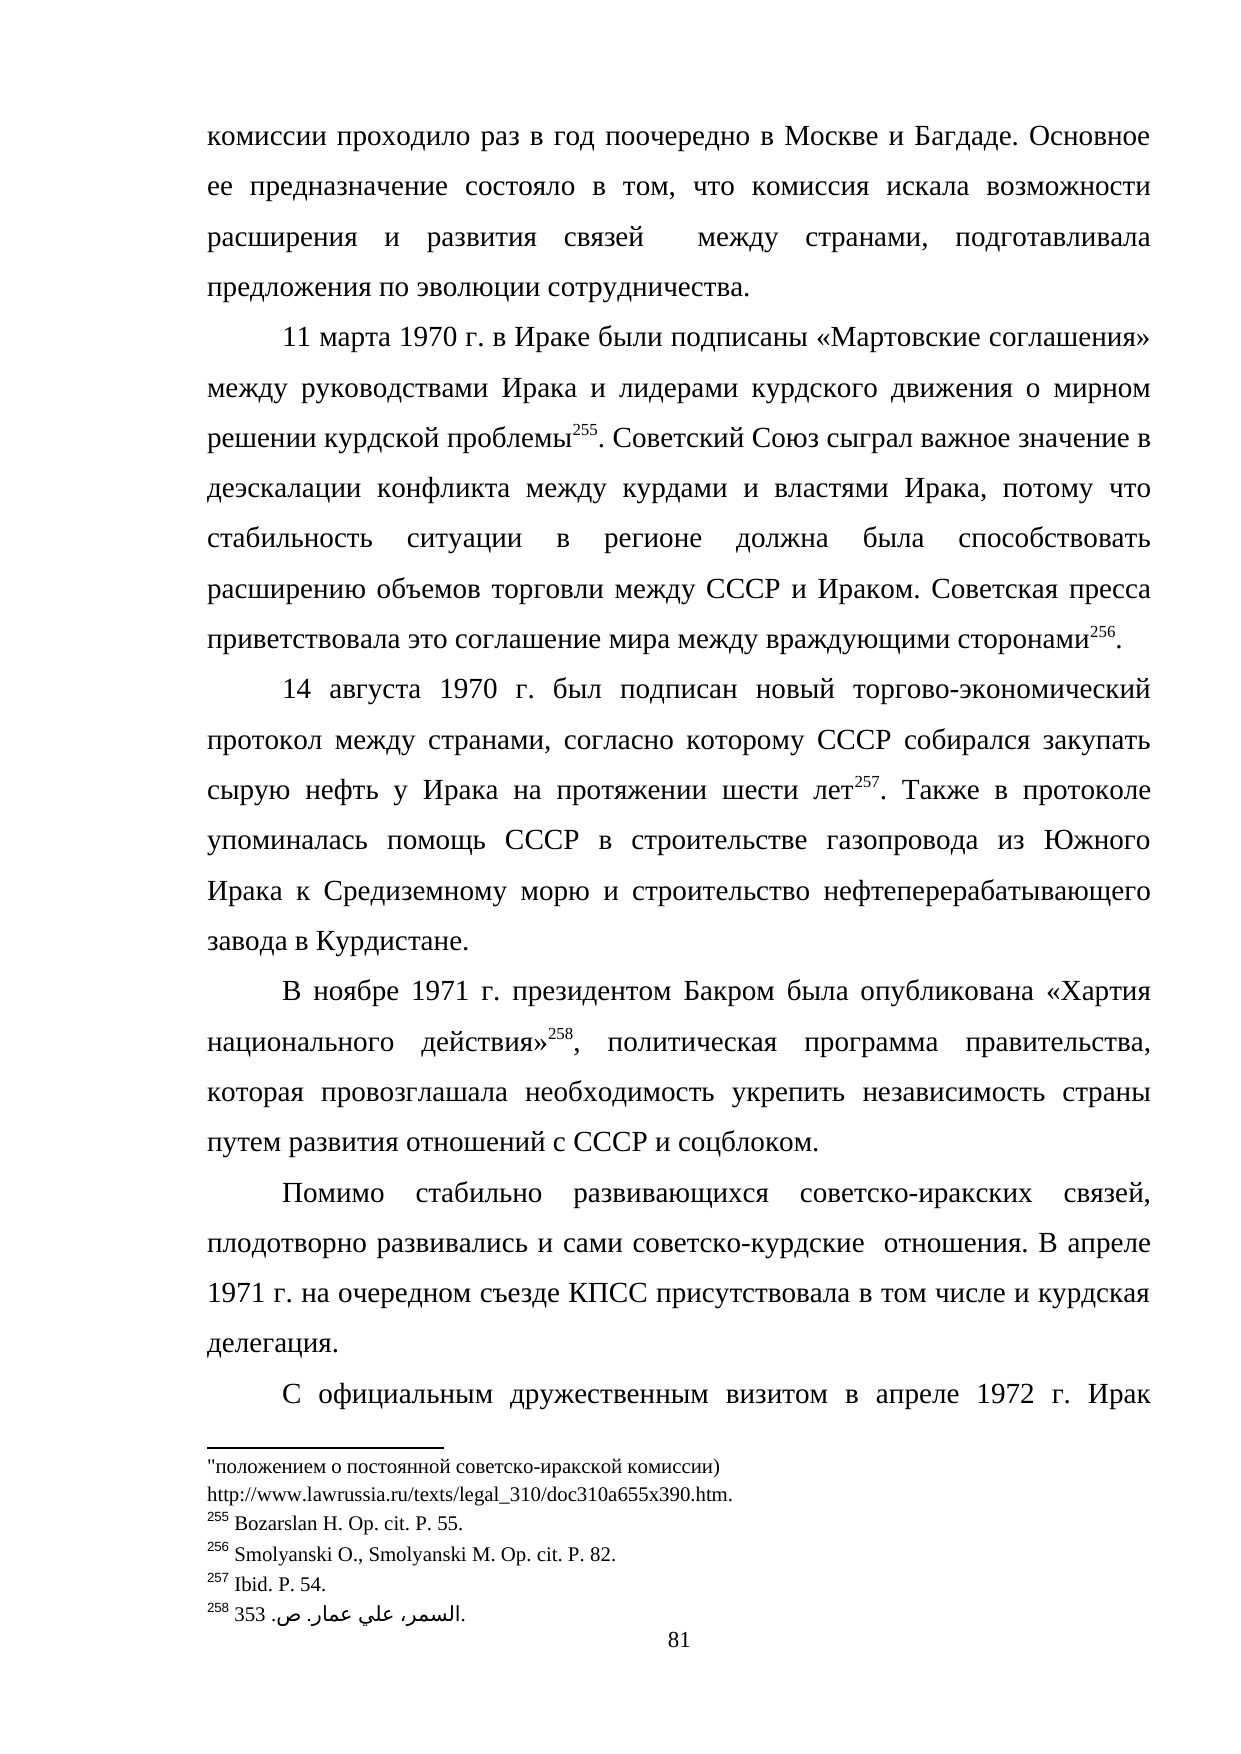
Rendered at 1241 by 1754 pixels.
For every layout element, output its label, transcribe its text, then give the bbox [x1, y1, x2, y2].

text Помимо стабильно развивающихся советско-иракских связей, плодотворно развивались и сами советско-курдские отношения. В апреле 1971 г. на очередном съезде КПСС присутствовала в том числе и курдская делегация. [207, 1175, 1152, 1359]
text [207, 118, 1152, 303]
text В ноябре 1971 г. президентом Бакром была опубликована «Хартия национального действия», политическая программа правительства, которая провозглашала необходимость укрепить независимость страны путем развития отношений с СССР и соцблоком. [207, 973, 1152, 1158]
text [207, 1376, 1152, 1409]
text 11 марта 1970 г. в Ираке были подписаны «Мартовские соглашения» между руководствами Ирака и лидерами курдского движения о мирном решении курдской проблемы. Советский Союз сыграл важное значение в деэскалации конфликта между курдами и властями Ирака, потому что стабильность ситуации в регионе должна была способствовать расширению объемов торговли между СССР и Ираком. Советская пресса приветствовала это соглашение мира между враждующими сторонами. [207, 319, 1152, 655]
text 14 августа 1970 г. был подписан новый торгово-экономический протокол между странами, согласно которому СССР собирался закупать сырую нефть у Ирака на протяжении шести лет. Также в протоколе упоминалась помощь СССР в строительстве газопровода из Южного Ирака к Средиземному морю и строительство нефтеперерабатывающего завода в Курдистане. [207, 672, 1152, 957]
